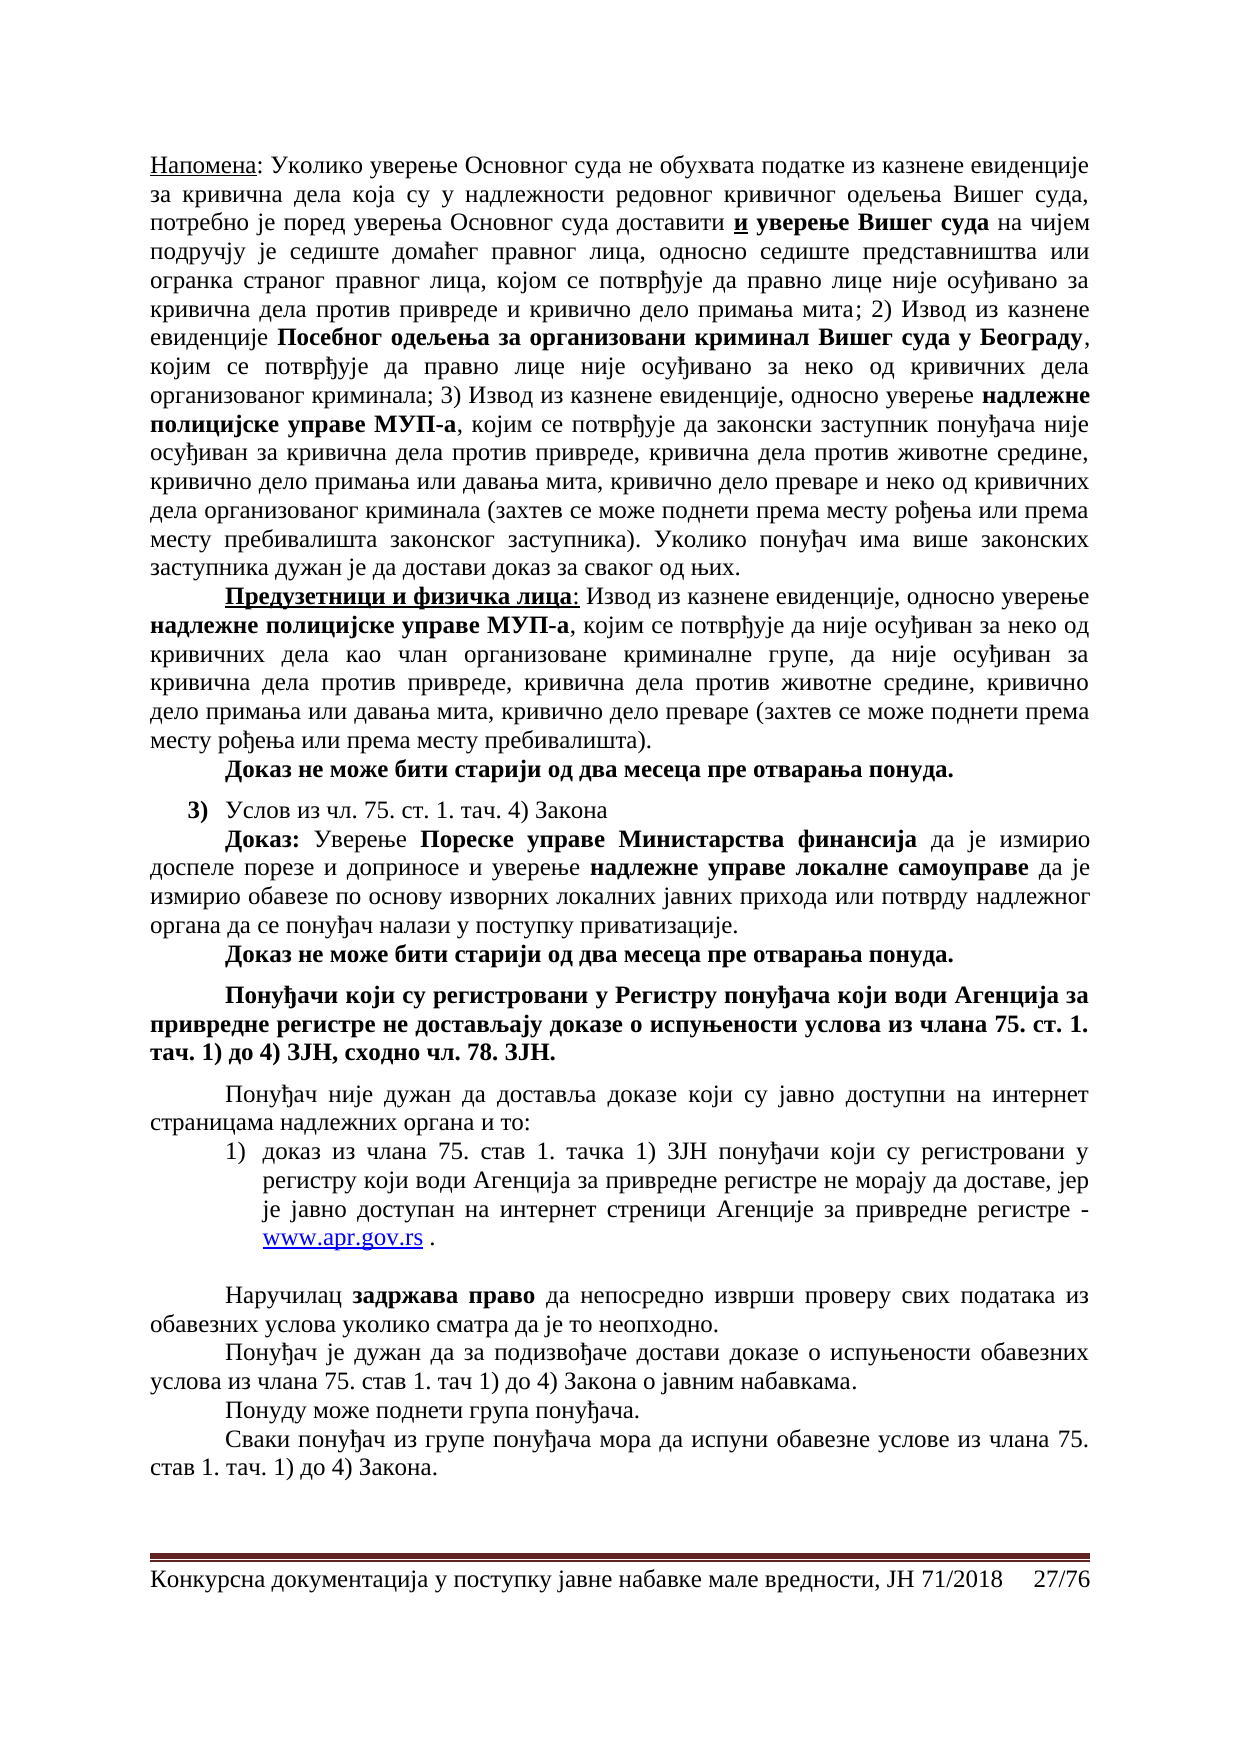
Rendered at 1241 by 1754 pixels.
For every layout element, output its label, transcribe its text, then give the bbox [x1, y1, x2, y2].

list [150, 150, 1090, 581]
list Доказ: Уверење Пореске управе Министарства финансија да је измирио доспеле порезе и доприносе и уверење надлежне управе локалне самоуправе да је измирио обавезе по основу изворних локалних јавних прихода или потврду надлежног органа да се понуђач налази у поступку приватизације. [150, 824, 1090, 939]
text Понуду може поднети група понуђача. [150, 1395, 1090, 1424]
list Доказ не може бити старији од два месеца пре отварања понуда. [225, 754, 1090, 782]
text Наручилац задржава право да непосредно изврши проверу свих података из обавезних услова уколико сматра да је то неопходно. [150, 1280, 1090, 1337]
text Понуђачи који су регистровани у Регистру понуђача који води Агенција за привредне регистре не достављају доказе о испуњености услова из члана 75. ст. 1. тач. 1) до 4) ЗЈН, сходно чл. 78. ЗЈН. [150, 980, 1090, 1066]
list доказ из члана 75. став 1. тачка 1) ЗЈН понуђачи који су регистровани у регистру који води Агенција за привредне регистре не морају да доставе, јер је јавно доступан на интернет стреници Агенције за привредне регистре - www.apr.gov.rs . [225, 1136, 1090, 1251]
list Доказ не може бити старији од два месеца пре отварања понуда. [225, 939, 1090, 967]
list Предузетници и физичка лица: Извод из казнене евиденције, односно уверење надлежне полицијске управе МУП-а, којим се потврђује да није осуђиван за неко од кривичних дела као члан организоване криминалне групе, да није осуђиван за кривична дела против привреде, кривична дела против животне средине, кривично дело примања или давања мита, кривично дело преваре (захтев се може поднети према месту рођења или према месту пребивалишта). [150, 581, 1090, 754]
text Сваки понуђач из групе понуђача мора да испуни обавезне услове из члана 75. став 1. тач. 1) до 4) Закона. [150, 1424, 1090, 1481]
list Услов из чл. 75. ст. 1. тач. 4) Закона [187, 795, 1090, 824]
text Понуђач није дужан да доставља доказе који су јавно доступни на интернет страницама надлежних органа и то: [150, 1079, 1090, 1136]
text Понуђач је дужан да за подизвођаче достави доказе о испуњености обавезних услова из члана 75. став 1. тач 1) до 4) Закона о јавним набавкама. [150, 1337, 1090, 1395]
